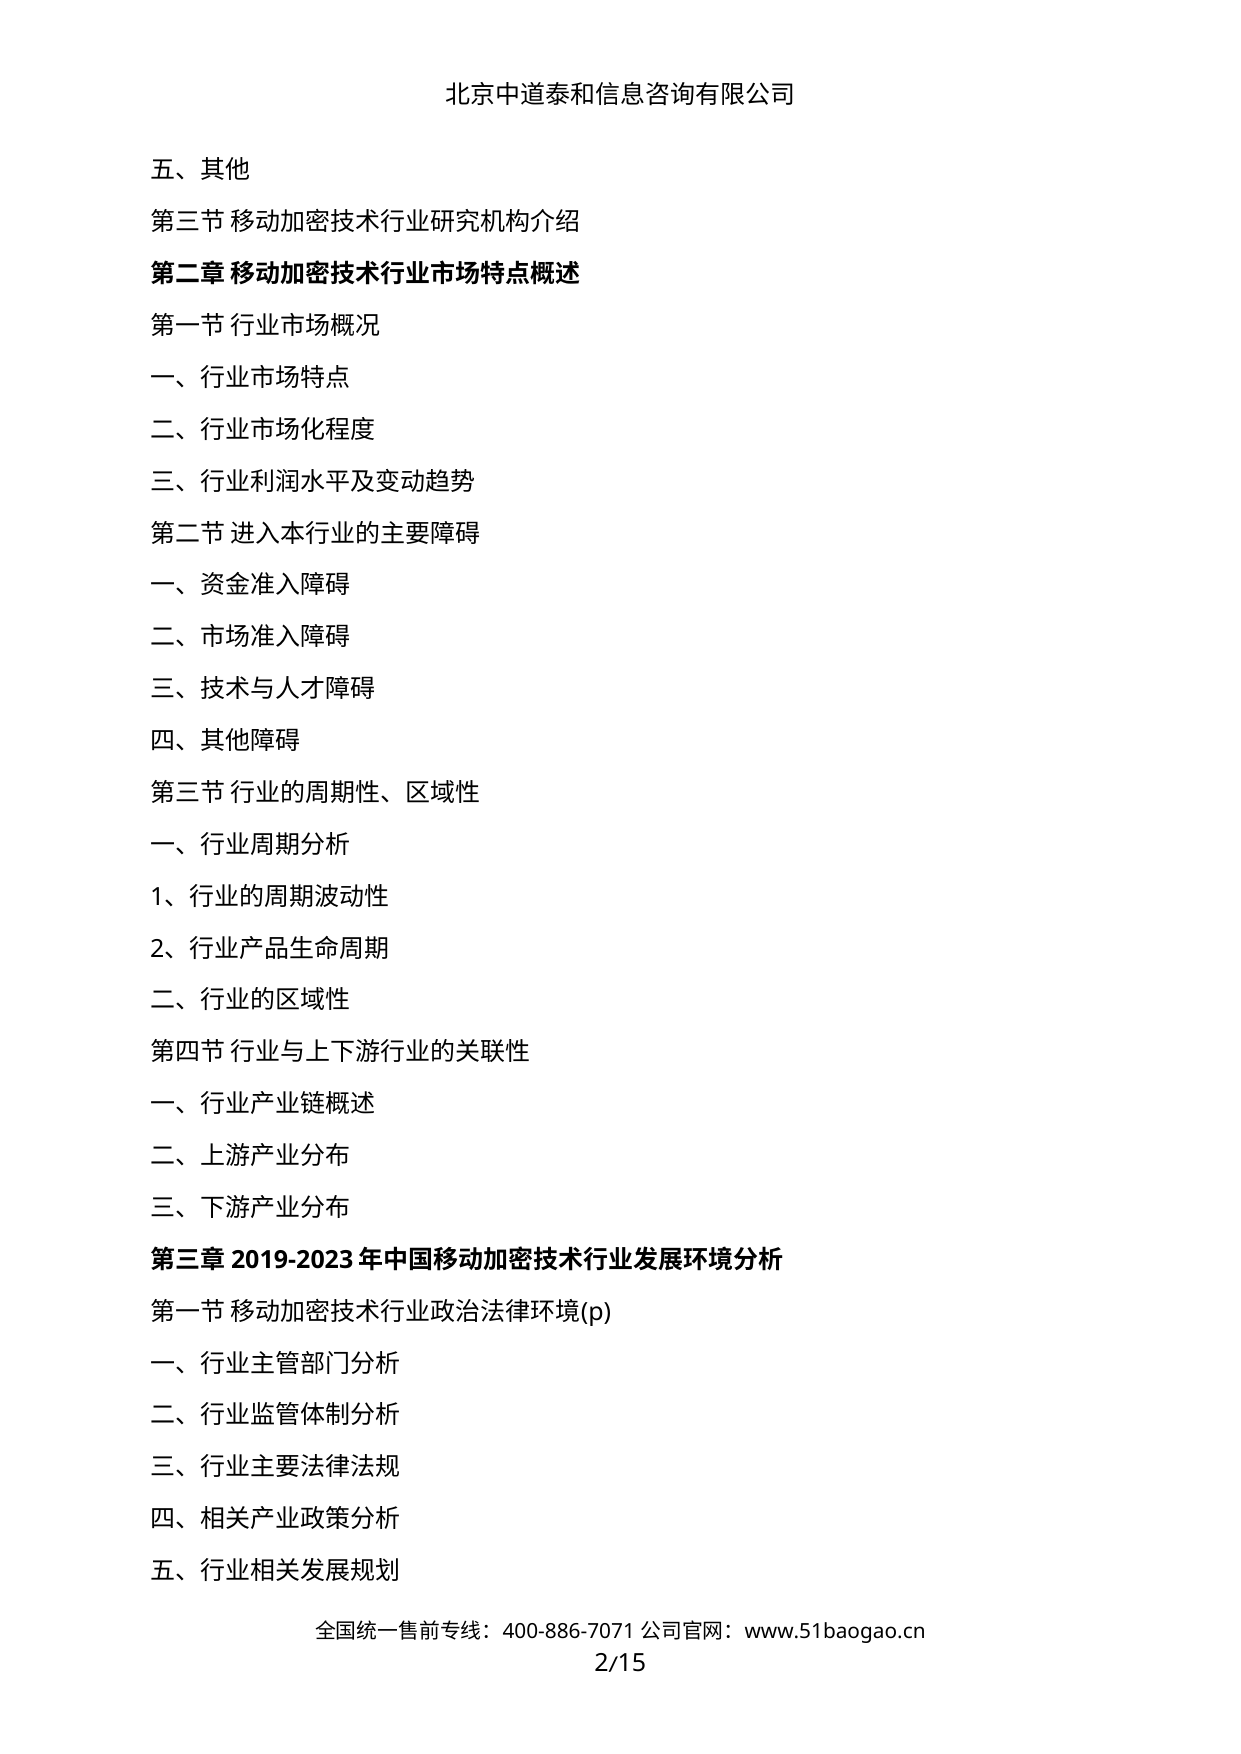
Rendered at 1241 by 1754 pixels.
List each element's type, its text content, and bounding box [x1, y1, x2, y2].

text 五、其他 [150, 150, 1090, 186]
text 第一节 行业市场概况 [150, 306, 1090, 342]
text 一、资金准入障碍 [150, 565, 1090, 601]
text 2、行业产品生命周期 [150, 928, 1090, 964]
text 五、行业相关发展规划 [150, 1551, 1090, 1587]
text 二、市场准入障碍 [150, 617, 1090, 653]
text 三、下游产业分布 [150, 1187, 1090, 1224]
text 第四节 行业与上下游行业的关联性 [150, 1032, 1090, 1068]
text 三、技术与人才障碍 [150, 669, 1090, 705]
text 一、行业市场特点 [150, 357, 1090, 394]
text 一、行业主管部门分析 [150, 1343, 1090, 1379]
text 一、行业产业链概述 [150, 1084, 1090, 1120]
text 第三节 移动加密技术行业研究机构介绍 [150, 202, 1090, 238]
text 第三章 2019-2023年中国移动加密技术行业发展环境分析 [150, 1239, 1090, 1276]
text 二、行业监管体制分析 [150, 1395, 1090, 1431]
text 第二章 移动加密技术行业市场特点概述 [150, 254, 1090, 290]
text 三、行业利润水平及变动趋势 [150, 461, 1090, 497]
text 二、行业市场化程度 [150, 409, 1090, 446]
text 1、行业的周期波动性 [150, 876, 1090, 912]
text 四、其他障碍 [150, 721, 1090, 757]
text 第一节 移动加密技术行业政治法律环境(p) [150, 1291, 1090, 1327]
text 三、行业主要法律法规 [150, 1447, 1090, 1483]
text 一、行业周期分析 [150, 824, 1090, 861]
text 二、行业的区域性 [150, 980, 1090, 1016]
text 四、相关产业政策分析 [150, 1499, 1090, 1535]
text 二、上游产业分布 [150, 1136, 1090, 1172]
text 第三节 行业的周期性、区域性 [150, 772, 1090, 809]
text 第二节 进入本行业的主要障碍 [150, 513, 1090, 549]
